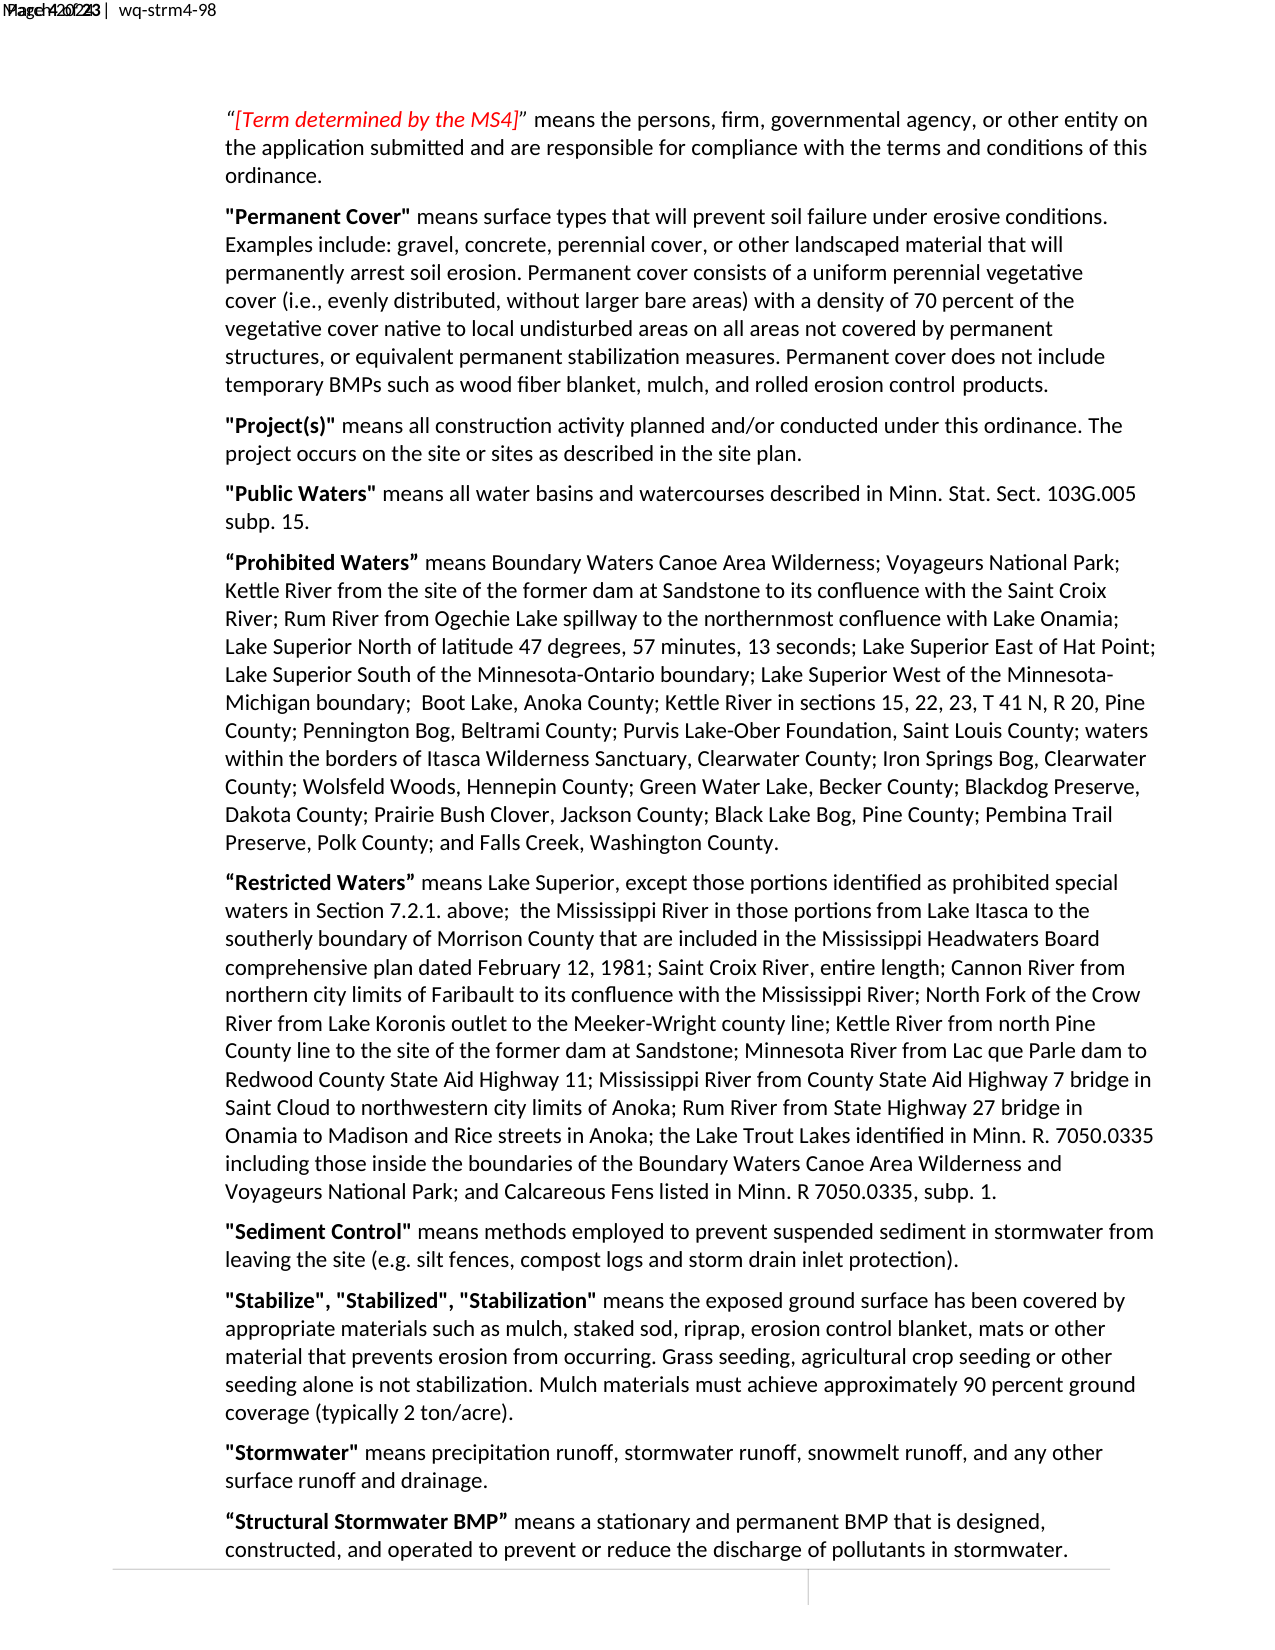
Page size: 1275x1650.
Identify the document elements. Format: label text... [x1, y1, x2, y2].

text "Project(s)" means all construction activity planned and/or conducted under this ordinance. The project occurs on the site or sites as described in the site plan. [225, 411, 1177, 467]
text “Prohibited Waters” means Boundary Waters Canoe Area Wilderness; Voyageurs National Park; Kettle River from the site of the former dam at Sandstone to its confluence with the Saint Croix River; Rum River from Ogechie Lake spillway to the northernmost confluence with Lake Onamia; Lake Superior North of latitude 47 degrees, 57 minutes, 13 seconds; Lake Superior East of Hat Point; Lake Superior South of the Minnesota-Ontario boundary; Lake Superior West of the Minnesota- Michigan boundary; Boot Lake, Anoka County; Kettle River in sections 15, 22, 23, T 41 N, R 20, Pine County; Pennington Bog, Beltrami County; Purvis Lake-Ober Foundation, Saint Louis County; waters within the borders of Itasca Wilderness Sanctuary, Clearwater County; Iron Springs Bog, Clearwater County; Wolsfeld Woods, Hennepin County; Green Water Lake, Becker County; Blackdog Preserve, Dakota County; Prairie Bush Clover, Jackson County; Black Lake Bog, Pine County; Pembina Trail Preserve, Polk County; and Falls Creek, Washington County. [225, 548, 1156, 856]
text "Permanent Cover" means surface types that will prevent soil failure under erosive conditions. Examples include: gravel, concrete, perennial cover, or other landscaped material that will permanently arrest soil erosion. Permanent cover consists of a uniform perennial vegetative cover (i.e., evenly distributed, without larger bare areas) with a density of 70 percent of the vegetative cover native to local undisturbed areas on all areas not covered by permanent structures, or equivalent permanent stabilization measures. Permanent cover does not include temporary BMPs such as wood fiber blanket, mulch, and rolled erosion control products. [225, 202, 1139, 398]
text "Stabilize", "Stabilized", "Stabilization" means the exposed ground surface has been covered by appropriate materials such as mulch, staked sod, riprap, erosion control blanket, mats or other material that prevents erosion from occurring. Grass seeding, agricultural crop seeding or other seeding alone is not stabilization. Mulch materials must achieve approximately 90 percent ground coverage (typically 2 ton/acre). [225, 1286, 1177, 1426]
text “Restricted Waters” means Lake Superior, except those portions identified as prohibited special waters in Section 7.2.1. above; the Mississippi River in those portions from Lake Itasca to the southerly boundary of Morrison County that are included in the Mississippi Headwaters Board comprehensive plan dated February 12, 1981; Saint Croix River, entire length; Cannon River from northern city limits of Faribault to its confluence with the Mississippi River; North Fork of the Crow River from Lake Koronis outlet to the Meeker-Wright county line; Kettle River from north Pine County line to the site of the former dam at Sandstone; Minnesota River from Lac que Parle dam to Redwood County State Aid Highway 11; Mississippi River from County State Aid Highway 7 bridge in Saint Cloud to northwestern city limits of Anoka; Rum River from State Highway 27 bridge in Onamia to Madison and Rice streets in Anoka; the Lake Trout Lakes identified in Minn. R. 7050.0335 including those inside the boundaries of the Boundary Waters Canoe Area Wilderness and Voyageurs National Park; and Calcareous Fens listed in Minn. R 7050.0335, subp. 1. [225, 868, 1160, 1205]
text "Sediment Control" means methods employed to prevent suspended sediment in stormwater from leaving the site (e.g. silt fences, compost logs and storm drain inlet protection). [225, 1217, 1177, 1273]
text “[Term determined by the MS4]” means the persons, firm, governmental agency, or other entity on the application submitted and are responsible for compliance with the terms and conditions of this ordinance. [225, 106, 1148, 189]
text “Structural Stormwater BMP” means a stationary and permanent BMP that is designed, constructed, and operated to prevent or reduce the discharge of pollutants in stormwater. [225, 1507, 1139, 1563]
text "Stormwater" means precipitation runoff, stormwater runoff, snowmelt runoff, and any other surface runoff and drainage. [225, 1438, 1139, 1494]
text "Public Waters" means all water basins and watercourses described in Minn. Stat. Sect. 103G.005 subp. 15. [225, 479, 1177, 535]
